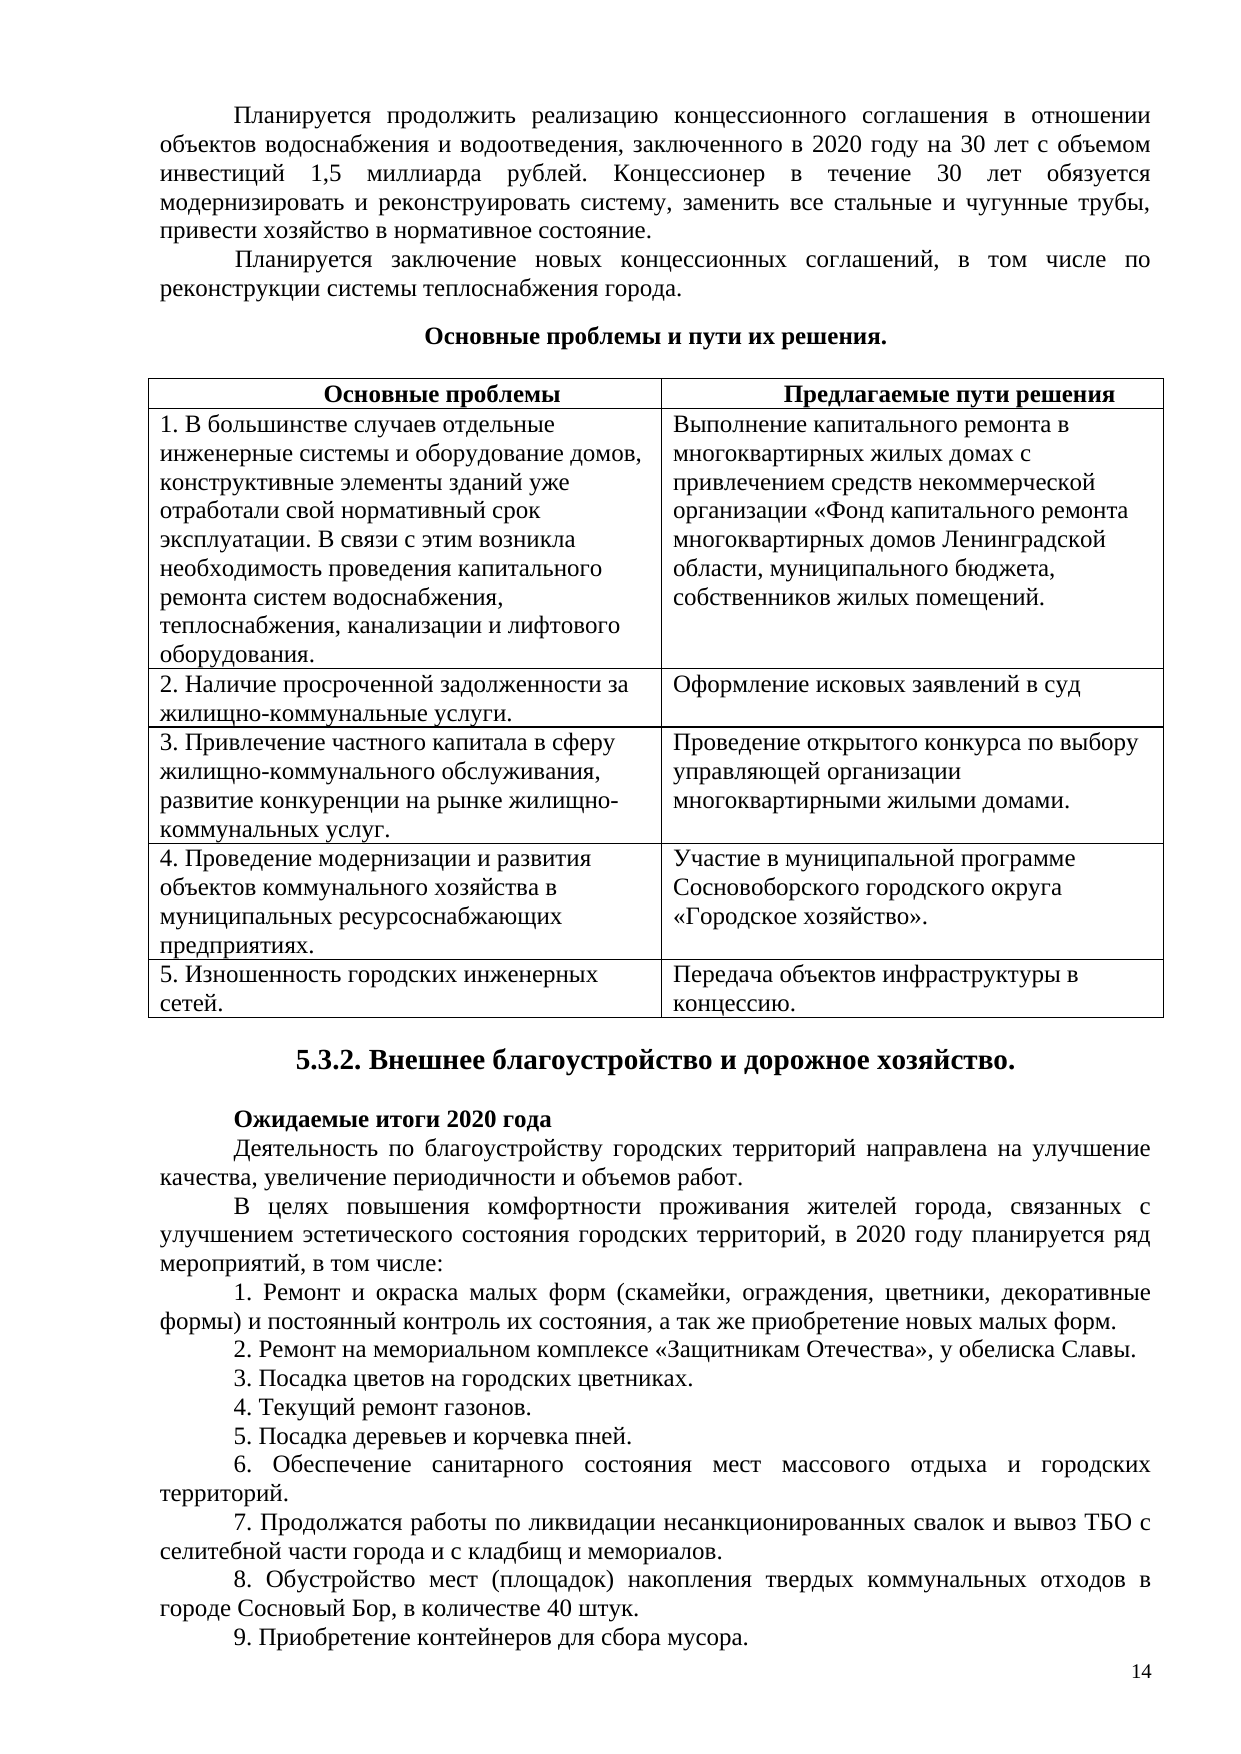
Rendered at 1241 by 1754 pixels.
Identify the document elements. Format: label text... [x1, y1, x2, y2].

text Планируется заключение новых концессионных соглашений, в том числе по реконструкции системы теплоснабжения города. [159, 244, 1152, 302]
table_cell Проведение открытого конкурса по выбору управляющей организации многоквартирными жилыми домами. [662, 728, 1163, 842]
text 1. Ремонт и окраска малых форм (скамейки, ограждения, цветники, декоративные формы) и постоянный контроль их состояния, а так же приобретение новых малых форм. [159, 1277, 1152, 1334]
table_header Основные проблемы [149, 379, 661, 408]
text Ожидаемые итоги 2020 года [159, 1104, 1152, 1133]
table_cell 1. В большинстве случаев отдельные инженерные системы и оборудование домов, конструктивные элементы зданий уже отработали свой нормативный срок эксплуатации. В связи с этим возникла необходимость проведения капитального ремонта систем водоснабжения, теплоснабжения, канализации и лифтового оборудования. [149, 409, 661, 668]
text 9. Приобретение контейнеров для сбора мусора. [159, 1622, 1152, 1651]
text Планируется продолжить реализацию концессионного соглашения в отношении объектов водоснабжения и водоотведения, заключенного в 2020 году на 30 лет с объемом инвестиций 1,5 миллиарда рублей. Концессионер в течение 30 лет обязуется модернизировать и реконструировать систему, заменить все стальные и чугунные трубы, привести хозяйство в нормативное состояние. [159, 100, 1152, 244]
text 5. Посадка деревьев и корчевка пней. [159, 1421, 1152, 1449]
text 8. Обустройство мест (площадок) накопления твердых коммунальных отходов в городе Сосновый Бор, в количестве 40 штук. [159, 1564, 1152, 1622]
subtitle 5.3.2. Внешнее благоустройство и дорожное хозяйство. [159, 1042, 1152, 1076]
text 4. Текущий ремонт газонов. [159, 1392, 1152, 1421]
text Деятельность по благоустройству городских территорий направлена на улучшение качества, увеличение периодичности и объемов работ. [159, 1133, 1152, 1191]
text 6. Обеспечение санитарного состояния мест массового отдыха и городских территорий. [159, 1449, 1152, 1507]
table_cell 5. Изношенность городских инженерных сетей. [149, 960, 661, 1017]
table_cell Выполнение капитального ремонта в многоквартирных жилых домах с привлечением средств некоммерческой организации «Фонд капитального ремонта многоквартирных домов Ленинградской области, муниципального бюджета, собственников жилых помещений. [662, 409, 1163, 668]
table_cell 3. Привлечение частного капитала в сферу жилищно-коммунального обслуживания, развитие конкуренции на рынке жилищно-коммунальных услуг. [149, 728, 661, 842]
table_header Предлагаемые пути решения [662, 379, 1163, 408]
table_cell Участие в муниципальной программе Сосновоборского городского округа «Городское хозяйство». [662, 844, 1163, 958]
text 7. Продолжатся работы по ликвидации несанкционированных свалок и вывоз ТБО с селитебной части города и с кладбищ и мемориалов. [159, 1507, 1152, 1564]
text 3. Посадка цветов на городских цветниках. [159, 1363, 1152, 1392]
table_cell 4. Проведение модернизации и развития объектов коммунального хозяйства в муниципальных ресурсоснабжающих предприятиях. [149, 844, 661, 958]
table_cell Оформление исковых заявлений в суд [662, 669, 1163, 726]
text Основные проблемы и пути их решения. [159, 321, 1152, 349]
table_cell 2. Наличие просроченной задолженности за жилищно-коммунальные услуги. [149, 669, 661, 726]
table_cell Передача объектов инфраструктуры в концессию. [662, 960, 1163, 1017]
text 2. Ремонт на мемориальном комплексе «Защитникам Отечества», у обелиска Славы. [159, 1334, 1152, 1363]
text В целях повышения комфортности проживания жителей города, связанных с улучшением эстетического состояния городских территорий, в 2020 году планируется ряд мероприятий, в том числе: [159, 1191, 1152, 1277]
